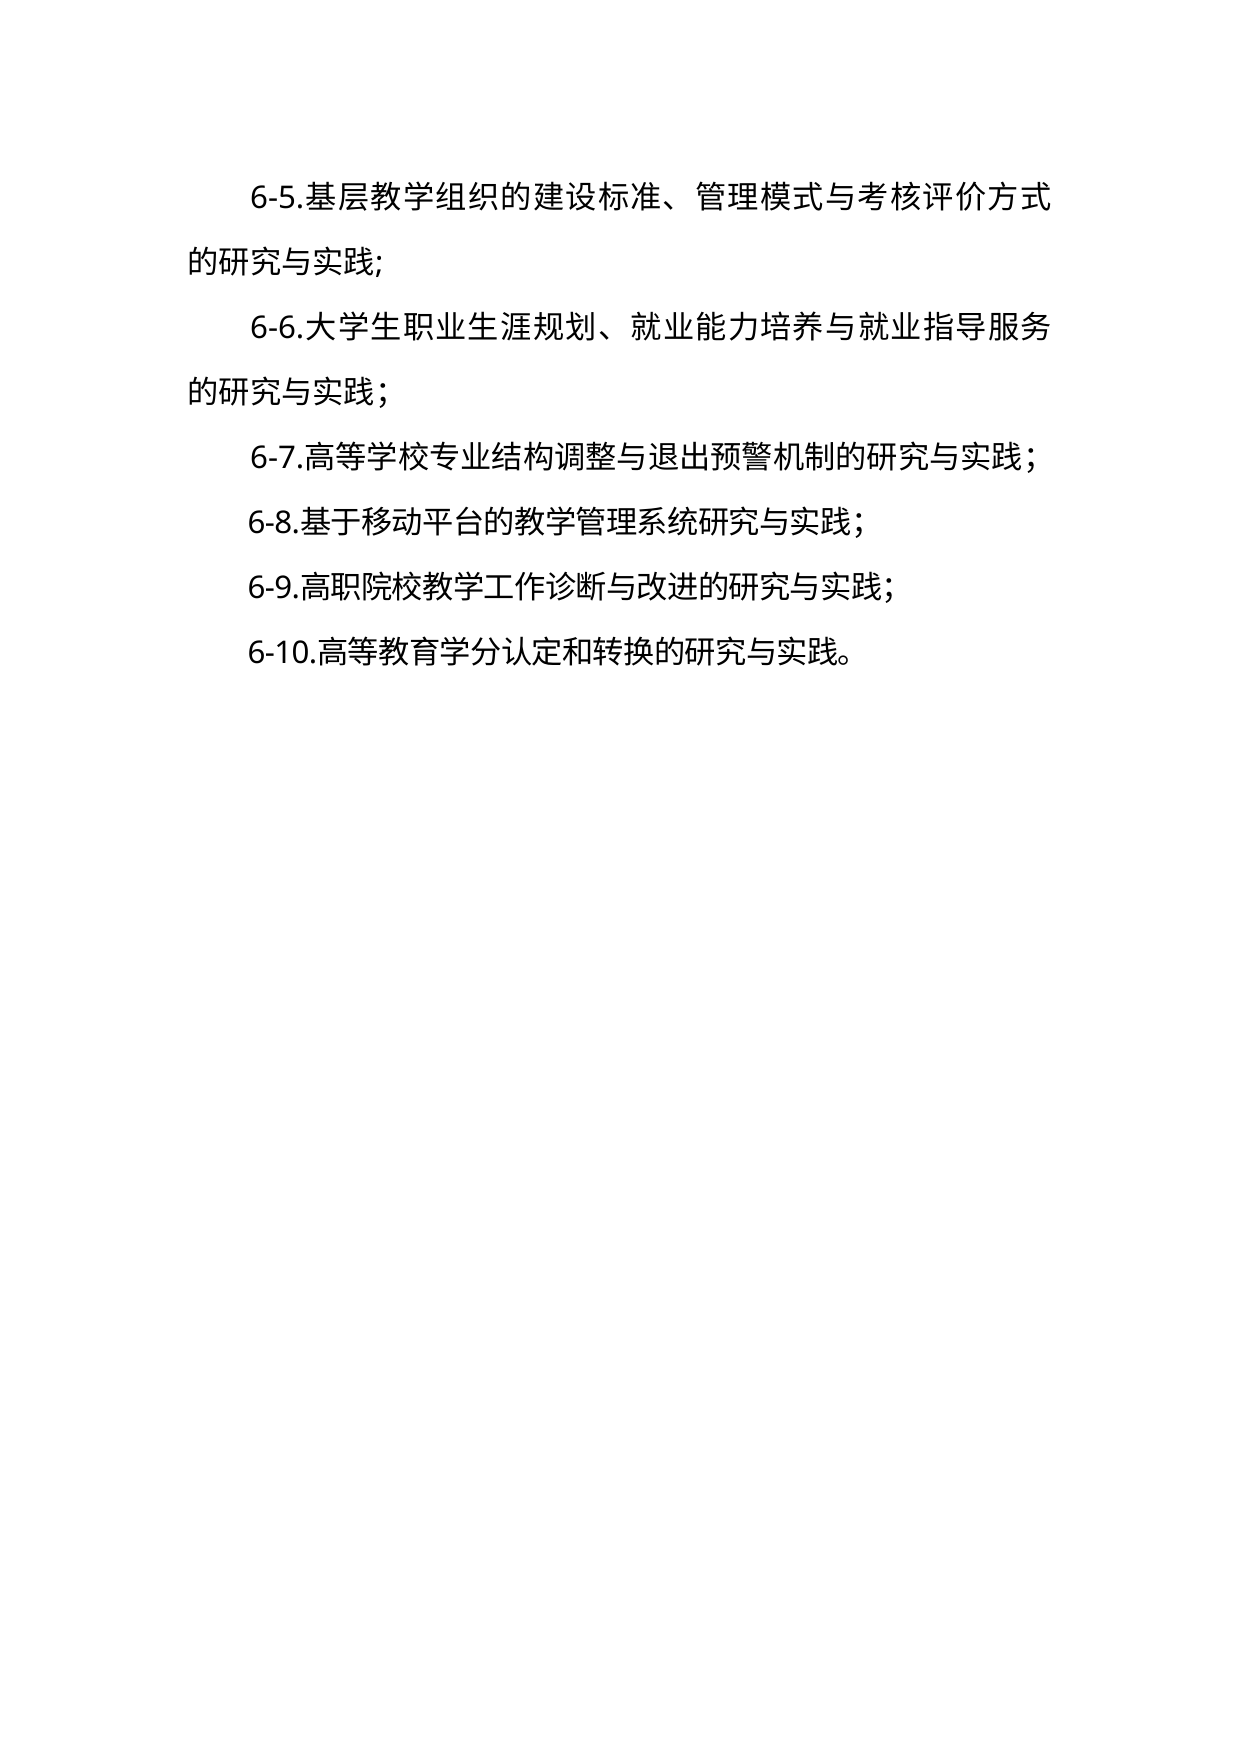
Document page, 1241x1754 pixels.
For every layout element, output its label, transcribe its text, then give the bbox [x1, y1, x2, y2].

text 6-9.高职院校教学工作诊断与改进的研究与实践； [187, 552, 1053, 617]
text 6-5.基层教学组织的建设标准、管理模式与考核评价方式的研究与实践; [187, 162, 1053, 292]
text 6-7.高等学校专业结构调整与退出预警机制的研究与实践； [187, 422, 1053, 487]
text 6-8.基于移动平台的教学管理系统研究与实践； [187, 487, 1053, 552]
text 6-6.大学生职业生涯规划、就业能力培养与就业指导服务的研究与实践； [187, 292, 1053, 422]
text 6-10.高等教育学分认定和转换的研究与实践。 [187, 617, 1053, 682]
